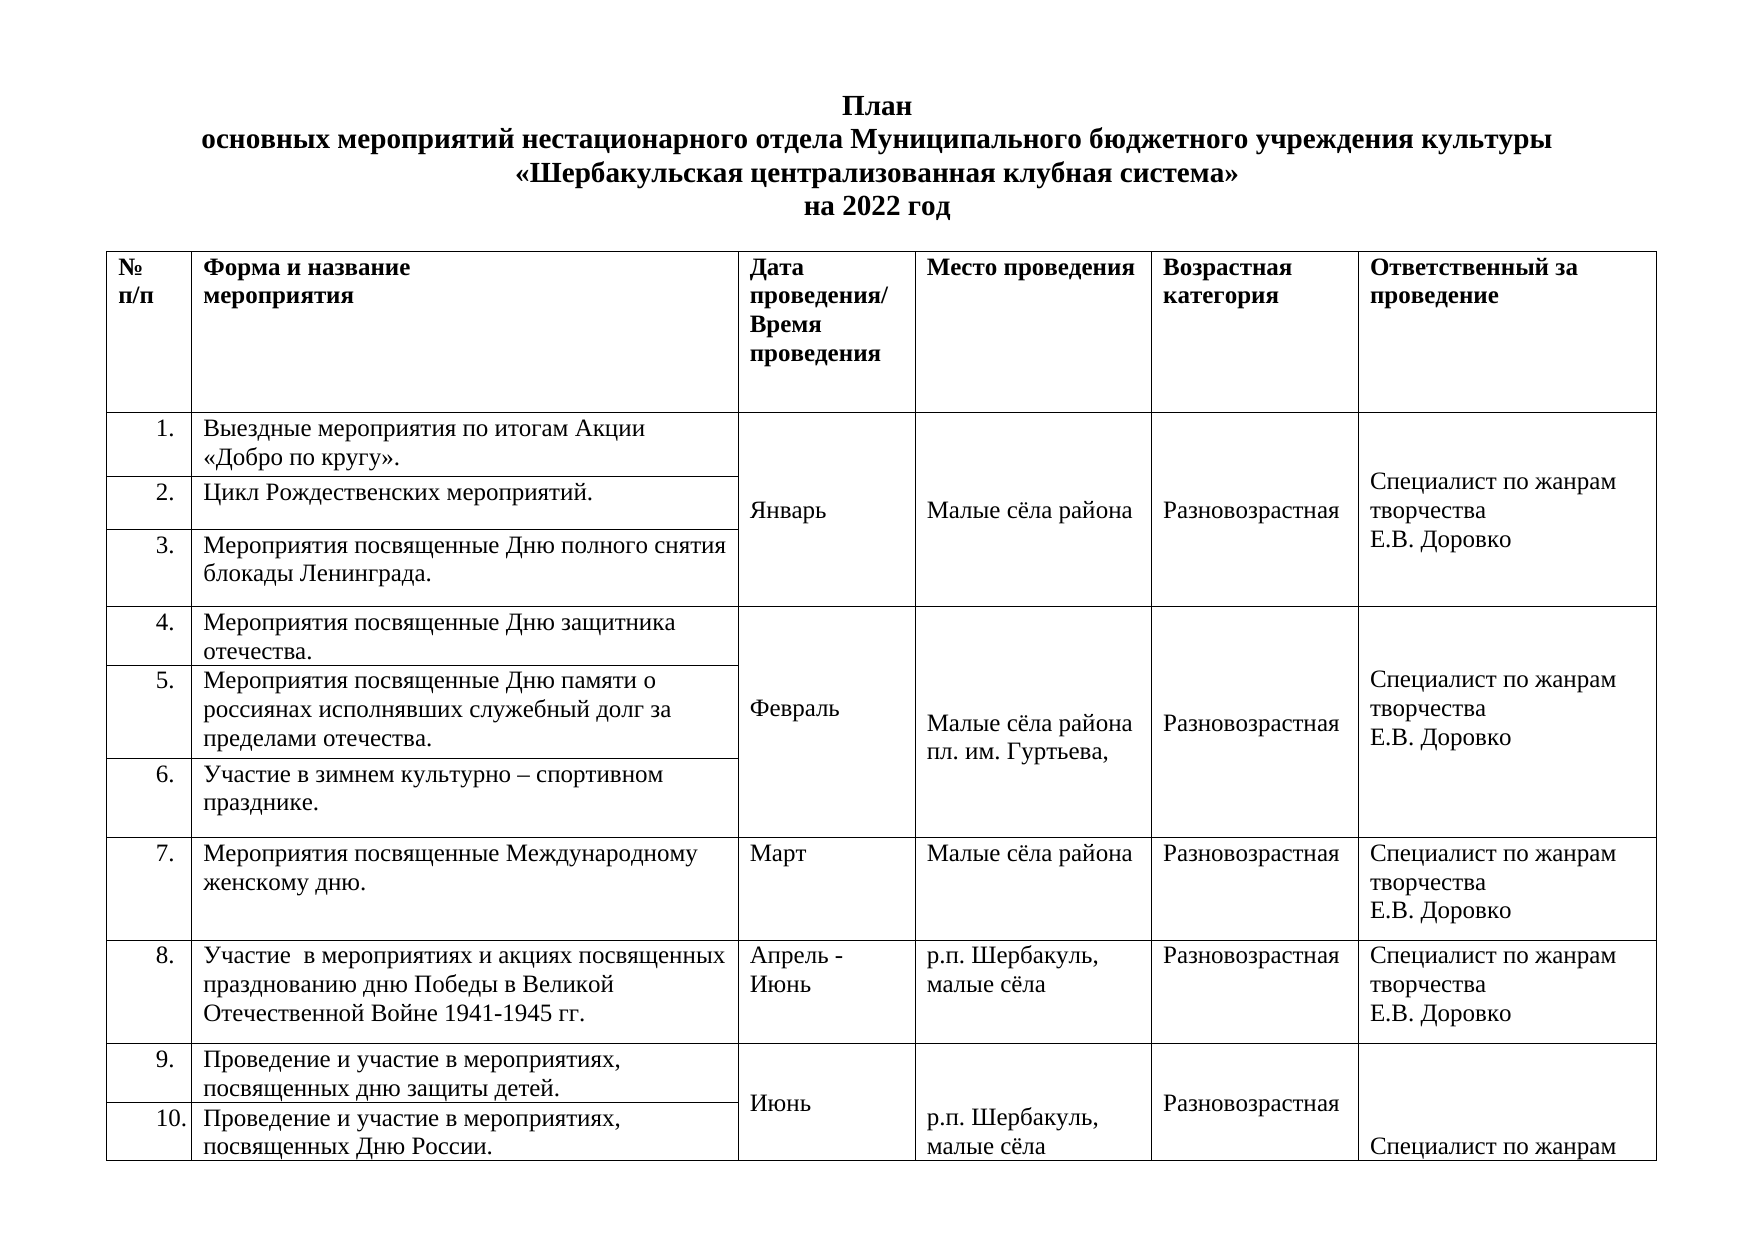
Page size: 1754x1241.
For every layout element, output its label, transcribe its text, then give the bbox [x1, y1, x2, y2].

table_header Ответственный за проведение [1359, 252, 1656, 412]
table_header № п/п [107, 252, 191, 412]
table_cell [107, 759, 191, 837]
table_cell Специалист по жанрам творчества Е.В. Доровко [1359, 941, 1656, 1043]
table_cell Специалист по жанрам творчества Е.В. Доровко [1359, 1044, 1656, 1160]
table_cell Проведение и участие в мероприятиях, посвященных Дню России. [192, 1103, 738, 1160]
table_cell [107, 838, 191, 939]
table_cell Мероприятия посвященные Дню памяти о россиянах исполнявших служебный долг за пределами отечества. [192, 666, 738, 758]
table_cell Разновозрастная [1152, 413, 1358, 606]
table_cell Участие в мероприятиях и акциях посвященных празднованию дню Победы в Великой Отечественной Войне 1941-1945 гг. [192, 941, 738, 1043]
table_cell Малые сёла района [916, 838, 1151, 939]
table_cell Разновозрастная [1152, 941, 1358, 1043]
table_cell [107, 666, 191, 758]
table_cell Участие в зимнем культурно – спортивном празднике. [192, 759, 738, 837]
table_cell Специалист по жанрам творчества Е.В. Доровко [1359, 413, 1656, 606]
table_cell Специалист по жанрам творчества Е.В. Доровко [1359, 838, 1656, 939]
table_cell [107, 941, 191, 1043]
table_cell Разновозрастная [1152, 1044, 1358, 1160]
text на 2022 год [118, 188, 1636, 222]
table_cell Мероприятия посвященные Дню защитника отечества. [192, 607, 738, 664]
table_cell Мероприятия посвященные Международному женскому дню. [192, 838, 738, 939]
table_header Дата проведения/Время проведения [739, 252, 915, 412]
table_cell Разновозрастная [1152, 607, 1358, 837]
table_cell Июнь [739, 1044, 915, 1160]
table_cell Специалист по жанрам творчества Е.В. Доровко [1359, 607, 1656, 837]
table_cell Февраль [739, 607, 915, 837]
text План [118, 88, 1636, 121]
table_cell Январь [739, 413, 915, 606]
table_header Место проведения [916, 252, 1151, 412]
table_cell [107, 1044, 191, 1102]
table_cell р.п. Шербакуль, малые сёла [916, 1044, 1151, 1160]
table_cell Март [739, 838, 915, 939]
table_cell Выездные мероприятия по итогам Акции «Добро по кругу». [192, 413, 738, 476]
table_cell Разновозрастная [1152, 838, 1358, 939]
table_cell [107, 1103, 191, 1160]
table_cell Мероприятия посвященные Дню полного снятия блокады Ленинграда. [192, 530, 738, 606]
table_cell [107, 413, 191, 476]
table_cell Проведение и участие в мероприятиях, посвященных дню защиты детей. [192, 1044, 738, 1102]
table_cell Малые сёла района [916, 413, 1151, 606]
table_cell Цикл Рождественских мероприятий. [192, 477, 738, 529]
table_cell [107, 477, 191, 529]
table_cell Малые сёла района пл. им. Гуртьева, [916, 607, 1151, 837]
text основных мероприятий нестационарного отдела Муниципального бюджетного учреждения культуры «Шербакульская централизованная клубная система» [118, 121, 1636, 188]
table_cell Апрель - Июнь [739, 941, 915, 1043]
table_cell [107, 530, 191, 606]
table_header Форма и название мероприятия [192, 252, 738, 412]
table_cell р.п. Шербакуль, малые сёла [916, 941, 1151, 1043]
table_header Возрастная категория [1152, 252, 1358, 412]
table_cell [107, 607, 191, 664]
